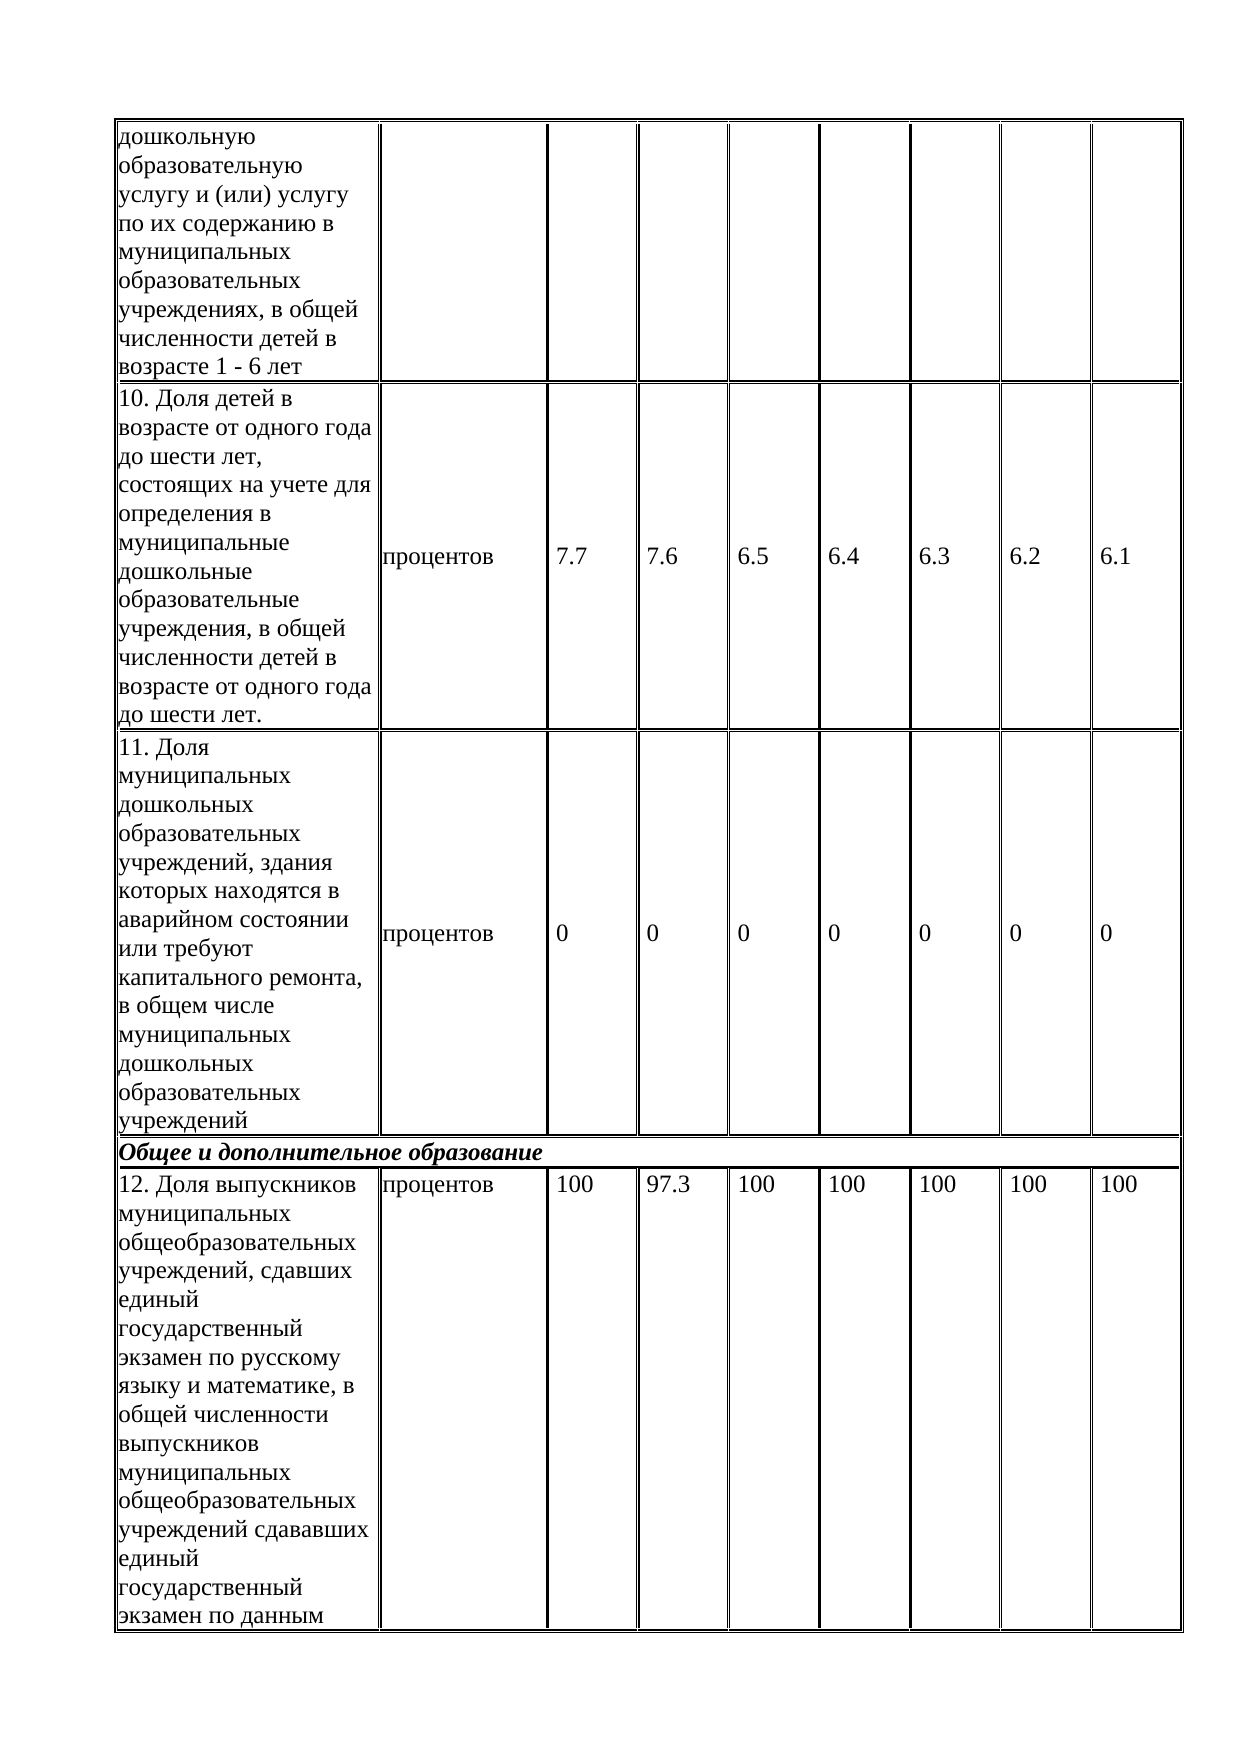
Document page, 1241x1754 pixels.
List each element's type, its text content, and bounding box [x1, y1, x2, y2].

table_cell 44.3 [638, 122, 729, 380]
table_cell процентов [382, 732, 546, 1134]
table_cell 0 [640, 732, 727, 1134]
table_cell 100 [547, 1168, 638, 1629]
table_cell 50.8 [819, 120, 910, 380]
table_cell Общее и дополнительное образование [118, 1134, 1181, 1166]
table_cell процентов [382, 384, 546, 728]
table_cell 6.1 [1093, 380, 1181, 728]
table_cell 100 [819, 1169, 910, 1629]
table_cell 7.6 [640, 384, 727, 728]
table_cell 6.4 [821, 384, 909, 728]
table_cell 10. Доля детей в возрасте от одного года до шести лет, состоящих на учете для определения в муниципальные дошкольные образовательные учреждения, в общей численности детей в возрасте от одного года до шести лет. [118, 380, 378, 728]
table_cell 51.0 [1001, 122, 1091, 380]
table_cell 11. Доля муниципальных дошкольных образовательных учреждений, здания которых находятся в аварийном состоянии или требуют капитального ремонта, в общем числе муниципальных дошкольных образовательных учреждений [118, 728, 378, 1134]
table_cell 0 [730, 732, 818, 1134]
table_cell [118, 1166, 380, 1629]
table_cell 51.1 [1091, 122, 1180, 380]
table_cell 50.9 [910, 122, 1001, 380]
table_cell 0 [912, 732, 999, 1134]
table_cell 0 [1002, 732, 1090, 1134]
table_cell 97.3 [638, 1169, 729, 1629]
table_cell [118, 120, 380, 380]
table_cell 100 [1091, 1166, 1180, 1629]
table_cell 0 [549, 732, 636, 1134]
table_cell 100 [1001, 1169, 1091, 1629]
table_cell 6.2 [1002, 384, 1090, 728]
table_cell 0 [1093, 728, 1181, 1134]
table_cell 47.5 [547, 120, 638, 380]
table_cell процентов [380, 122, 547, 380]
table_cell 100 [729, 1169, 819, 1629]
table_cell 7.7 [549, 384, 636, 728]
table_cell 50.7 [729, 122, 819, 380]
table_cell процентов [380, 1169, 547, 1629]
table_cell 100 [910, 1169, 1001, 1629]
table_cell 0 [821, 732, 909, 1134]
table_cell 6.5 [730, 384, 818, 728]
table_cell 6.3 [912, 384, 999, 728]
